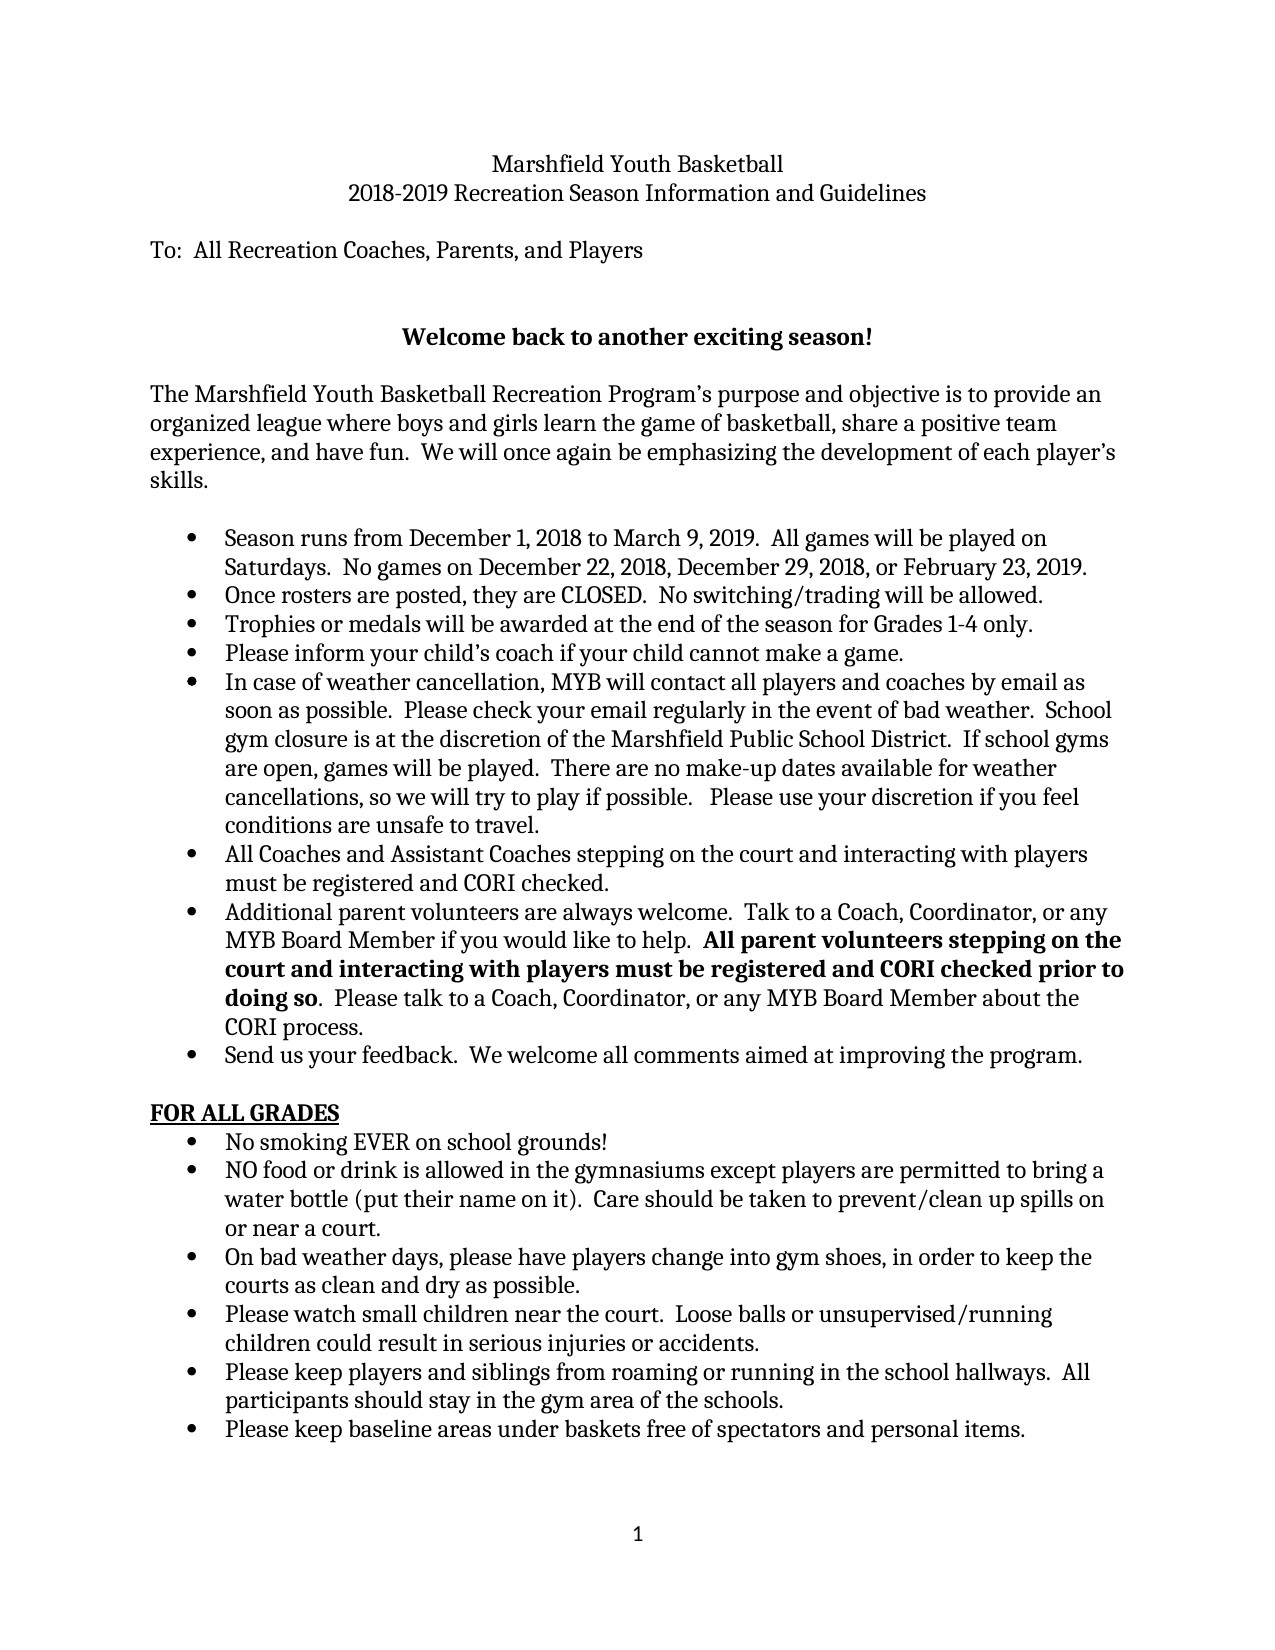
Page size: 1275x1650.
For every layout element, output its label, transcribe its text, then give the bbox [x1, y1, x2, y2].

list No smoking EVER on school grounds! [187, 1127, 1125, 1156]
list All Coaches and Assistant Coaches stepping on the court and interacting with players must be registered and CORI checked. [187, 840, 1125, 897]
text To: All Recreation Coaches, Parents, and Players [150, 236, 1125, 265]
list NO food or drink is allowed in the gymnasiums except players are permitted to bring a water bottle (put their name on it). Care should be taken to prevent/clean up spills on or near a court. [187, 1156, 1125, 1242]
list Additional parent volunteers are always welcome. Talk to a Coach, Coordinator, or any MYB Board Member if you would like to help. All parent volunteers stepping on the court and interacting with players must be registered and CORI checked prior to doing so. Please talk to a Coach, Coordinator, or any MYB Board Member about the CORI process. [187, 897, 1125, 1041]
list Please watch small children near the court. Loose balls or unsupervised/running children could result in serious injuries or accidents. [187, 1300, 1125, 1357]
list Once rosters are posted, they are CLOSED. No switching/trading will be allowed. [187, 581, 1125, 610]
list Trophies or medals will be awarded at the end of the season for Grades 1-4 only. [187, 610, 1125, 639]
text 2018-2019 Recreation Season Information and Guidelines [150, 179, 1125, 207]
text FOR ALL GRADES [150, 1099, 1125, 1127]
list Please keep baseline areas under baskets free of spectators and personal items. [187, 1415, 1125, 1444]
text The Marshfield Youth Basketball Recreation Program’s purpose and objective is to provide an organized league where boys and girls learn the game of basketball, share a positive team experience, and have fun. We will once again be emphasizing the development of each player’s skills. [150, 380, 1125, 495]
list Season runs from December 1, 2018 to March 9, 2019. All games will be played on Saturdays. No games on December 22, 2018, December 29, 2018, or February 23, 2019. [187, 524, 1125, 581]
list Please inform your child’s coach if your child cannot make a game. [187, 639, 1125, 667]
list Please keep players and siblings from roaming or running in the school hallways. All participants should stay in the gym area of the schools. [187, 1357, 1125, 1415]
text Marshfield Youth Basketball [150, 150, 1125, 179]
list In case of weather cancellation, MYB will contact all players and coaches by email as soon as possible. Please check your email regularly in the event of bad weather. School gym closure is at the discretion of the Marshfield Public School District. If school gyms are open, games will be played. There are no make-up dates available for weather cancellations, so we will try to play if possible. Please use your discretion if you feel conditions are unsafe to travel. [187, 667, 1125, 840]
text Welcome back to another exciting season! [150, 322, 1125, 351]
list Send us your feedback. We welcome all comments aimed at improving the program. [187, 1041, 1125, 1070]
list On bad weather days, please have players change into gym shoes, in order to keep the courts as clean and dry as possible. [187, 1242, 1125, 1300]
